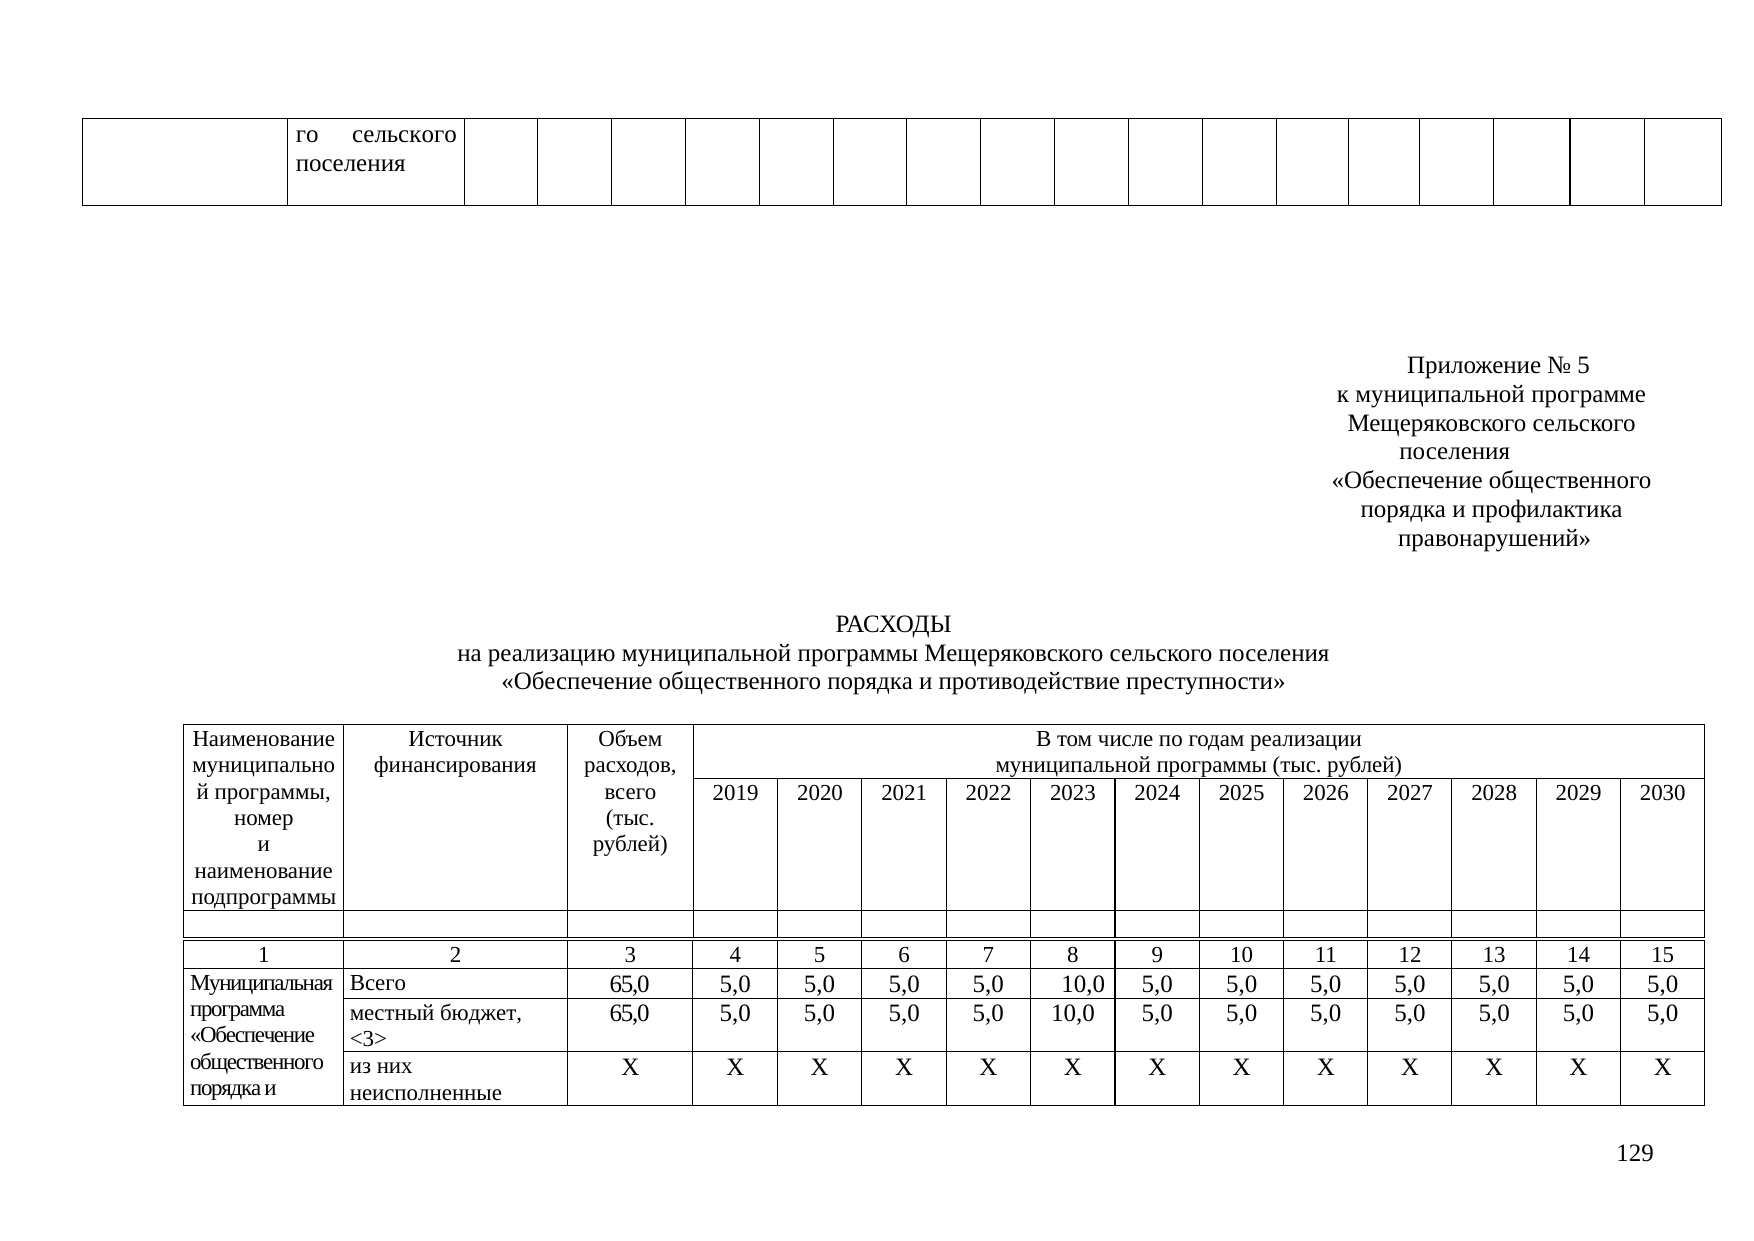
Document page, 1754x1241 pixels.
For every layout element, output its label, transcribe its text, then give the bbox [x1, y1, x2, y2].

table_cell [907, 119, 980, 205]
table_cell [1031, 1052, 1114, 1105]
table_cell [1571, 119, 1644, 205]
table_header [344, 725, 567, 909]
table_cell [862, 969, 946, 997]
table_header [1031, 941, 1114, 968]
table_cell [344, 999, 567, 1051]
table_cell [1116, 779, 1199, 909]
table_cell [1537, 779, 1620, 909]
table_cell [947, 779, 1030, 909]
text Расходы [133, 609, 1654, 638]
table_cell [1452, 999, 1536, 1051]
text правонарушений» [1255, 523, 1654, 551]
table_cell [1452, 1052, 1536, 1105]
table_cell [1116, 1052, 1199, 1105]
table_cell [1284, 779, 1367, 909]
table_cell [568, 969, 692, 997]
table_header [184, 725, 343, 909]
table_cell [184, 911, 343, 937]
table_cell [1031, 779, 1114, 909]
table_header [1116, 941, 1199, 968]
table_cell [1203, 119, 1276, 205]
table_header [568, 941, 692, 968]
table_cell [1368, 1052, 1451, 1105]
text Приложение № 5 [133, 350, 1654, 379]
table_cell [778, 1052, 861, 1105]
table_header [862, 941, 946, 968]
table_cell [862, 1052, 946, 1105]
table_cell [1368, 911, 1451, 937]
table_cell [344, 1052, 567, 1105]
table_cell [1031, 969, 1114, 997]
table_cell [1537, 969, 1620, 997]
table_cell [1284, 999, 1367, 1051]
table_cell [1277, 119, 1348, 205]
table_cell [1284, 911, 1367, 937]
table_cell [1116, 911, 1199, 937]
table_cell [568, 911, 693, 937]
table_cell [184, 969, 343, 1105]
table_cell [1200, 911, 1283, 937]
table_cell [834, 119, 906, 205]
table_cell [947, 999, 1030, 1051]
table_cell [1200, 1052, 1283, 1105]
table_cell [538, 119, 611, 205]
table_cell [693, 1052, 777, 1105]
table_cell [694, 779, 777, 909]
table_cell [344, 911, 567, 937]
text Мещеряковского сельского поселения [1255, 408, 1654, 465]
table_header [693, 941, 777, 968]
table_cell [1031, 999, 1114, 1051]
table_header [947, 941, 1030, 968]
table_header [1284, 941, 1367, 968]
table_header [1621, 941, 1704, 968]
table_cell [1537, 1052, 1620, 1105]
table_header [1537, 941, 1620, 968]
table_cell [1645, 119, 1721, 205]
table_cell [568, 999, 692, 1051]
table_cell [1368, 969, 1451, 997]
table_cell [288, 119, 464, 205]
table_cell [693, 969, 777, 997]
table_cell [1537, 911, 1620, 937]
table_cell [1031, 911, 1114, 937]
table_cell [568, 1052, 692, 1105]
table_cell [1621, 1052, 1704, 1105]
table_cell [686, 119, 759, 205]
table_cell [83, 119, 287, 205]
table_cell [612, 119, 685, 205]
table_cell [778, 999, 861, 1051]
text к муниципальной программе [1255, 379, 1654, 408]
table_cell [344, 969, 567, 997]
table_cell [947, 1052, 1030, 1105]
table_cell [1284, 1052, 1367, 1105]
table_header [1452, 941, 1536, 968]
text на реализацию муниципальной программы Мещеряковского сельского поселения [133, 638, 1654, 666]
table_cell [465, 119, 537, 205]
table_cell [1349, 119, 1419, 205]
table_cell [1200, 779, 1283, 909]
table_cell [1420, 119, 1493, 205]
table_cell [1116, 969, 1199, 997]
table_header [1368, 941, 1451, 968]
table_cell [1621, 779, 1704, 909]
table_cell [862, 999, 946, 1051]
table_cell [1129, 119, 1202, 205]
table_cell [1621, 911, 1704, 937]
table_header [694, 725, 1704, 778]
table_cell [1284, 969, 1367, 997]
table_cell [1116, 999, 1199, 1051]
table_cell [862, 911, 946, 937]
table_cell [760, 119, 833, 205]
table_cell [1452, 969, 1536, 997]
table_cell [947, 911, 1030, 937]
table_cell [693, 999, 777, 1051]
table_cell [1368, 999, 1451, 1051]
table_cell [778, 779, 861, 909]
text «Обеспечение общественного [1255, 465, 1654, 494]
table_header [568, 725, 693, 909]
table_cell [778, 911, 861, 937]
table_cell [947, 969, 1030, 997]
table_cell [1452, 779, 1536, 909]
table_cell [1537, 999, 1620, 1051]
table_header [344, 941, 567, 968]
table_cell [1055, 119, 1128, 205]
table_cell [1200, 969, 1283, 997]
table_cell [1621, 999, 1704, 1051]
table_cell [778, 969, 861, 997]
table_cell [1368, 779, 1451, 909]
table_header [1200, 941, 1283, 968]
text порядка и профилактика [1255, 494, 1654, 523]
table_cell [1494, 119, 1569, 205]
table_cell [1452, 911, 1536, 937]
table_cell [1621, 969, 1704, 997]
text «Обеспечение общественного порядка и противодействие преступности» [133, 666, 1654, 695]
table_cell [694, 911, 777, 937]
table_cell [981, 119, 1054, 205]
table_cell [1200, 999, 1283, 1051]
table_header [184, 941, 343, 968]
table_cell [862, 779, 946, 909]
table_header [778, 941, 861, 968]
